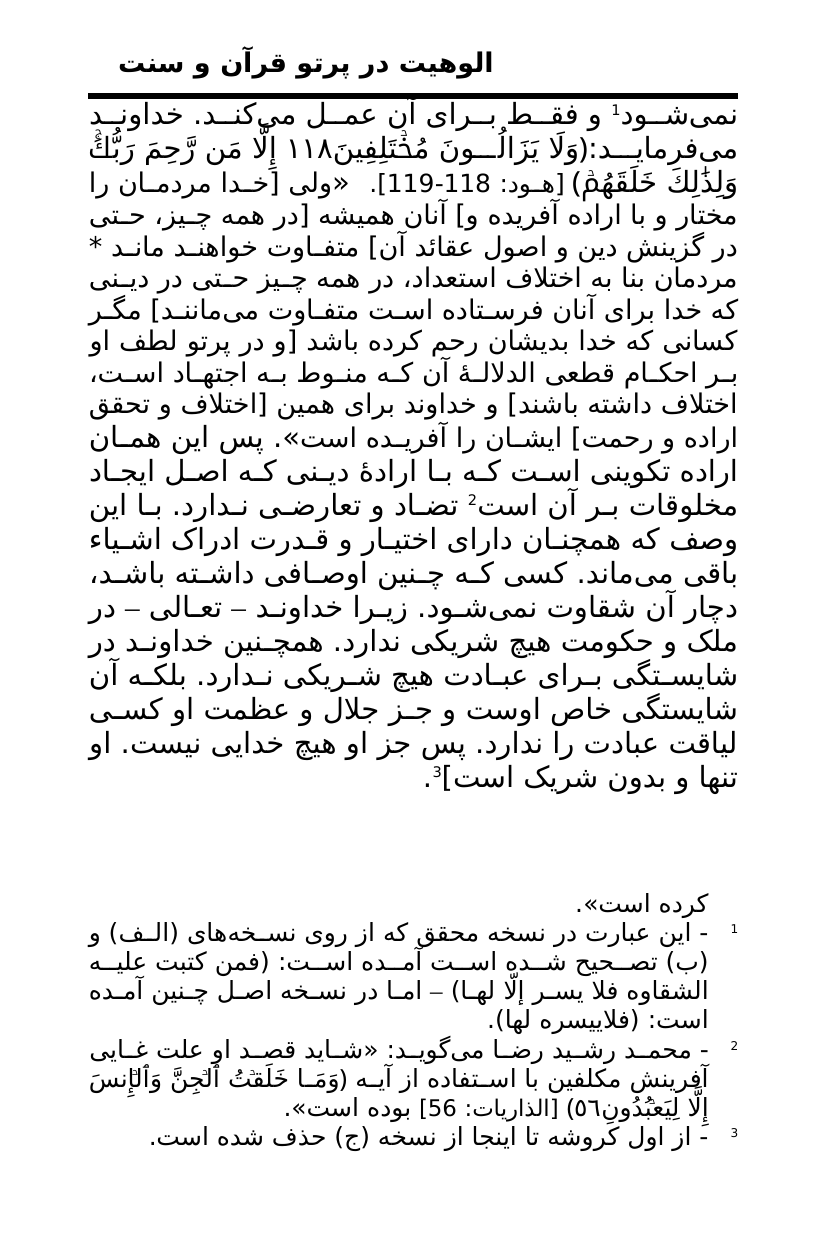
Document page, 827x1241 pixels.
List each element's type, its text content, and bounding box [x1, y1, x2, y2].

text اراده تکوینی اصل است. پس کسی که شقاوت برای او نوشته شده باشد بی‌تردید جز برای آن آسان نمی‌شود و فقط برای آن عمل می‌کند. خداوند می‌فرماید:﴿وَلَا يَزَالُونَ مُخۡتَلِفِينَ١١٨ إِلَّا مَن رَّحِمَ رَبُّكَۚ وَلِذَٰلِكَ خَلَقَهُمۡ﴾ [هود: 118-119]. «ولی [خدا مردمان را مختار و با اراده آفریده و] آنان همیشه [در همه چیز، حتی در گزینش دین و اصول عقائد آن] متفاوت خواهند ماند * مردمان بنا به اختلاف استعداد، در همه چیز حتی در دینی که خدا برای آنان فرستاده است متفاوت می‌مانند] مگر کسانی که خدا بدیشان رحم کرده باشد [و در پرتو لطف او بر احکام قطعی الدلالۀ آن که منوط به اجتهاد است، اختلاف داشته باشند] و خداوند برای همین [اختلاف و تحقق اراده و رحمت] ایشان را آفریده است». پس این همان اراده تکوینی است که با ارادۀ دینی که اصل ایجاد مخلوقات بر آن است تضاد و تعارضی ندارد. با این وصف که همچنان دارای اختیار و قدرت ادراک اشیاء باقی می‌ماند. کسی که چنین اوصافی داشته باشد، دچار آن شقاوت نمی‌شود. زیرا خداوند – تعالی – در ملک و حکومت هیچ شریکی ندارد. همچنین خداوند در شایستگی برای عبادت هیچ شریکی ندارد. بلکه آن شایستگی خاص اوست و جز جلال و عظمت او کسی لیاقت عبادت را ندارد. پس جز او هیچ خدایی نیست. او تنها و بدون شریک است]. [89, 98, 738, 794]
